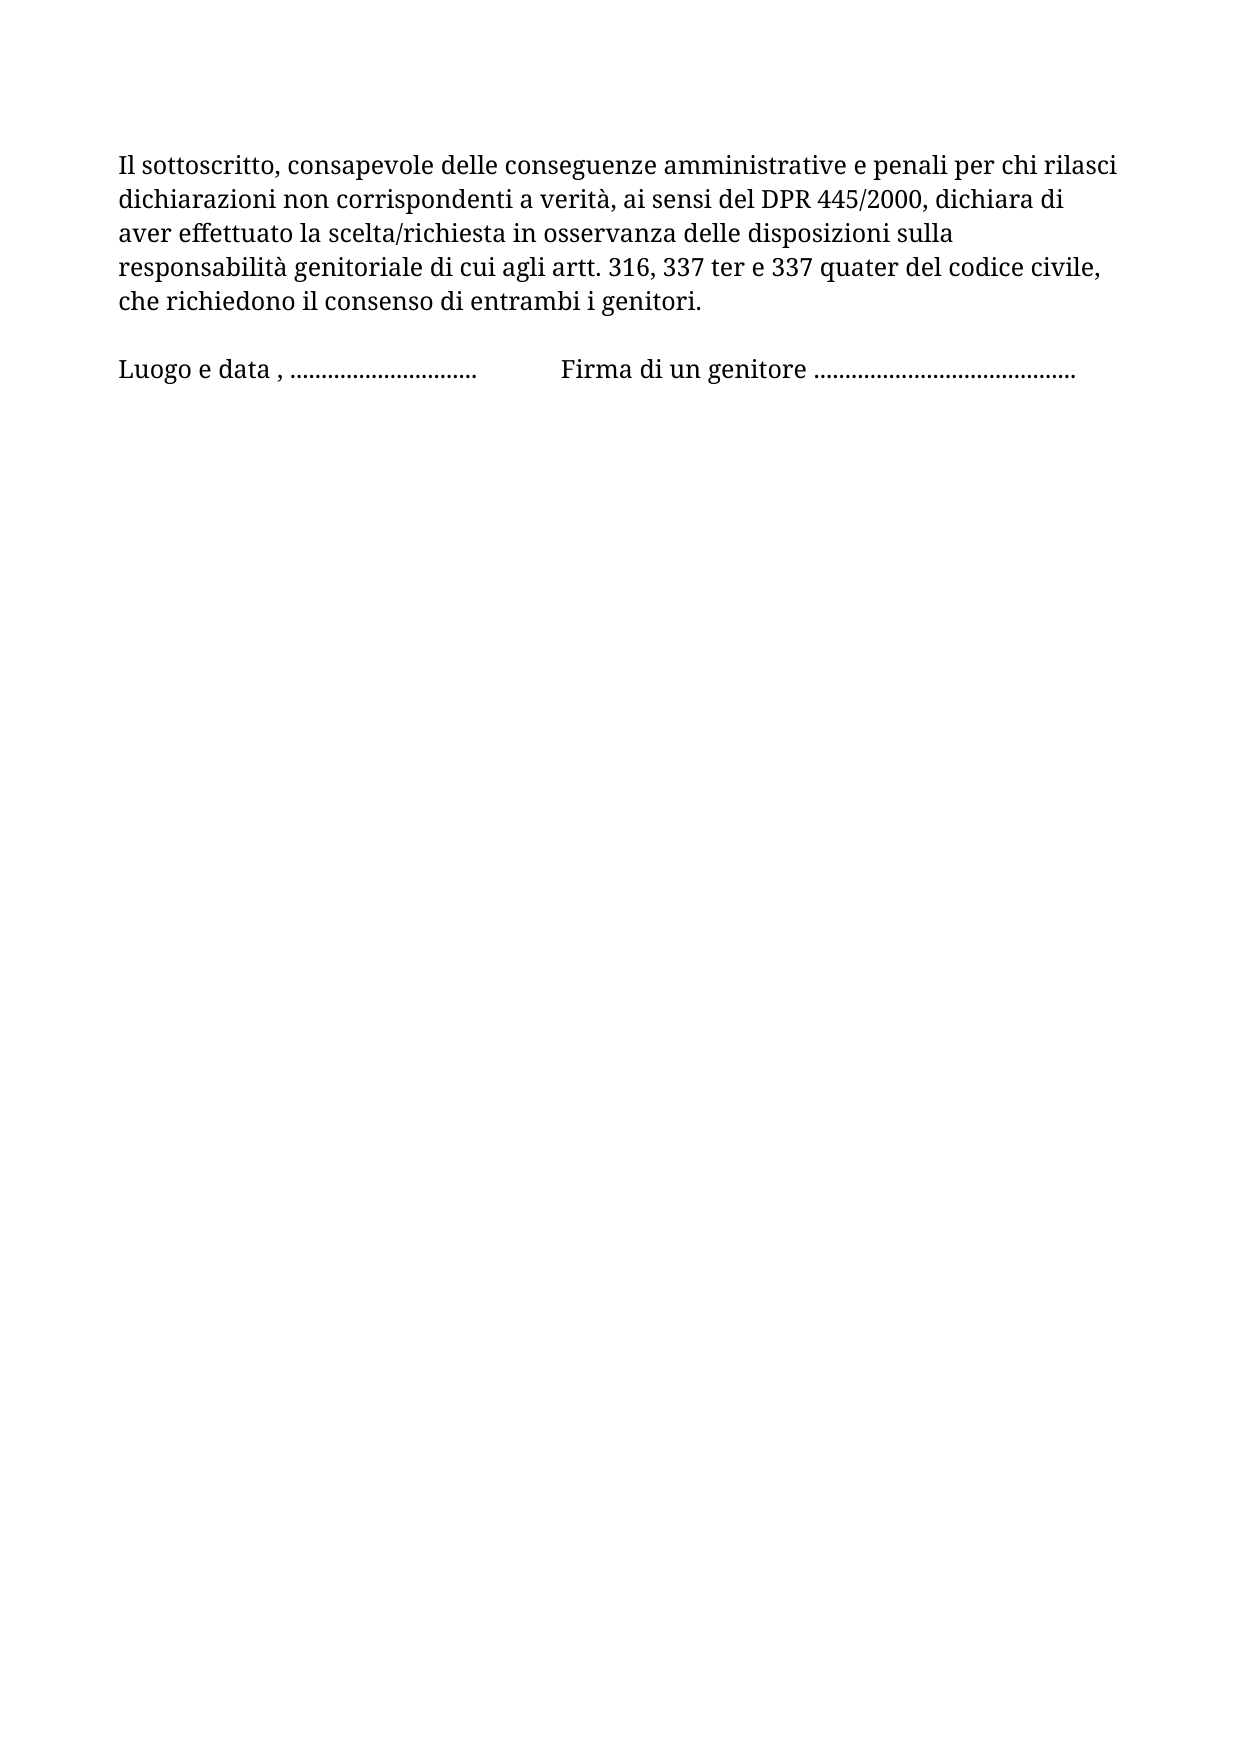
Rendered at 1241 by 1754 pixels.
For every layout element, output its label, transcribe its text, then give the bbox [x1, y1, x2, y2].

text Il sottoscritto, consapevole delle conseguenze amministrative e penali per chi rilasci dichiarazioni non corrispondenti a verità, ai sensi del DPR 445/2000, dichiara di aver effettuato la scelta/richiesta in osservanza delle disposizioni sulla responsabilità genitoriale di cui agli artt. 316, 337 ter e 337 quater del codice civile, che richiedono il consenso di entrambi i genitori. [118, 148, 1122, 318]
text Luogo e data , .............................. Firma di un genitore .......................................... [118, 352, 1122, 386]
